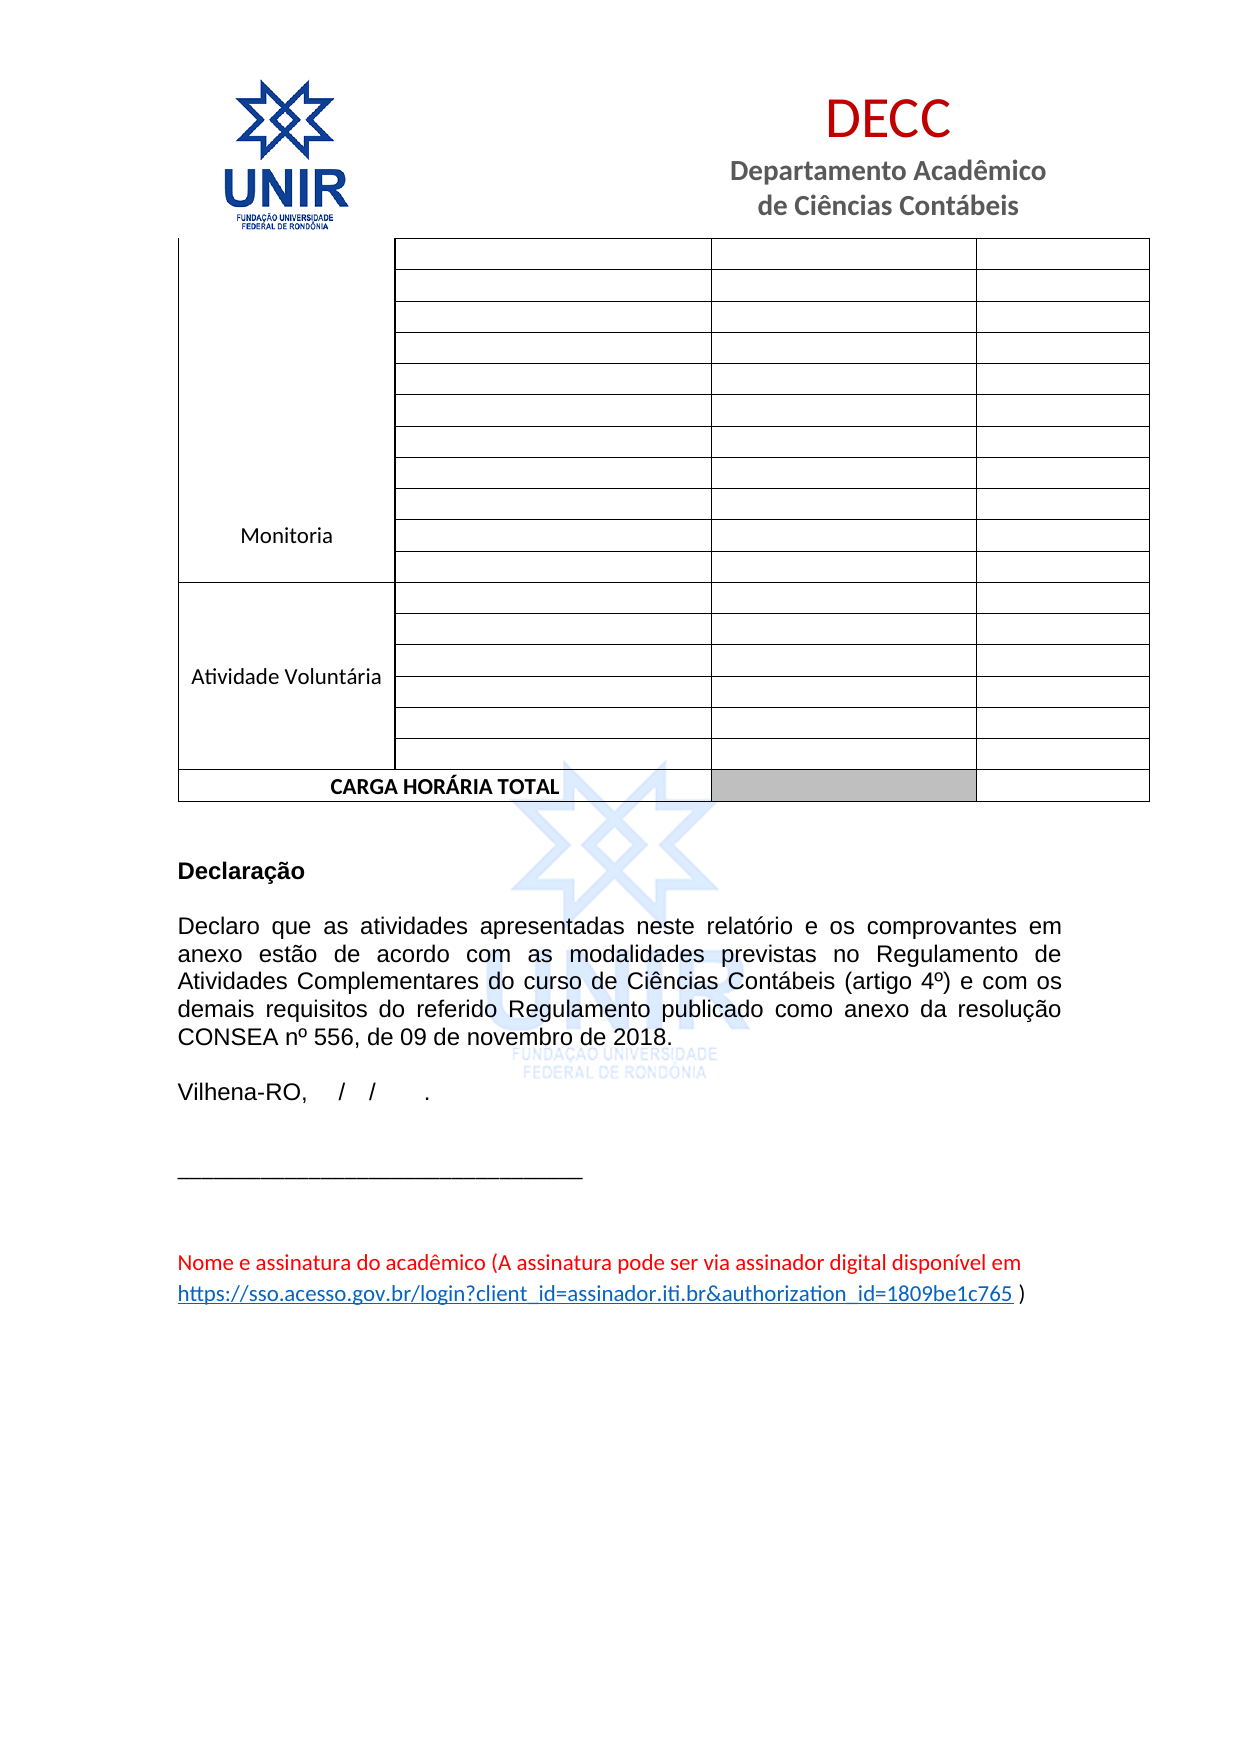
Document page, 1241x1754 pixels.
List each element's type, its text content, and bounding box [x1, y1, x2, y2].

table_cell [396, 489, 711, 519]
table_cell [712, 552, 976, 582]
table_cell Monitoria [179, 488, 394, 582]
table_cell [712, 520, 976, 551]
table_cell [396, 302, 711, 332]
table_cell [977, 427, 1149, 457]
text Vilhena-RO, / / . [177, 1078, 1063, 1105]
table_cell [977, 677, 1149, 707]
table_cell [977, 395, 1149, 426]
table_cell [977, 364, 1149, 394]
table_cell [396, 333, 711, 363]
table_cell [712, 708, 976, 738]
text Nome e assinatura do acadêmico (A assinatura pode ser via assinador digital disponível em https://sso.acesso.gov.br/login?client_id=assinador.iti.br&authorization_id=1809be1c765 ) [177, 1248, 1063, 1307]
table_cell [712, 739, 976, 769]
table_cell [977, 645, 1149, 676]
table_cell [712, 458, 976, 488]
table_cell [396, 395, 711, 426]
table_cell [712, 770, 976, 801]
table_cell CARGA HORÁRIA TOTAL [179, 770, 711, 801]
table_cell [396, 739, 711, 769]
table_cell [712, 270, 976, 301]
table_cell [712, 489, 976, 519]
table_cell [977, 739, 1149, 769]
text Declaração [177, 857, 1063, 884]
table_cell [977, 302, 1149, 332]
table_cell [977, 333, 1149, 363]
table_cell [396, 552, 711, 582]
table_cell [977, 458, 1149, 488]
table_cell [977, 708, 1149, 738]
table_cell [396, 583, 711, 613]
text Declaro que as atividades apresentadas neste relatório e os comprovantes em anexo estão de acordo com as modalidades previstas no Regulamento de Atividades Complementares do curso de Ciências Contábeis (artigo 4º) e com os demais requisitos do referido Regulamento publicado como anexo da resolução CONSEA nº 556, de 09 de novembro de 2018. [177, 912, 1063, 1050]
table_cell [977, 614, 1149, 644]
table_cell [712, 302, 976, 332]
table_cell [977, 552, 1149, 582]
table_cell [396, 708, 711, 738]
table_cell [977, 583, 1149, 613]
table_cell [712, 239, 976, 269]
table_cell [396, 427, 711, 457]
table_cell [712, 677, 976, 707]
table_cell [977, 770, 1149, 801]
picture [177, 73, 397, 238]
table_cell [977, 270, 1149, 301]
table_cell [396, 239, 711, 269]
table_cell [977, 520, 1149, 551]
table_cell [396, 677, 711, 707]
table_cell [396, 270, 711, 301]
table_cell [712, 614, 976, 644]
table_cell [712, 583, 976, 613]
table_cell [712, 427, 976, 457]
table_cell [712, 364, 976, 394]
table_cell [977, 239, 1149, 269]
table_cell [712, 395, 976, 426]
table_cell [396, 364, 711, 394]
table_cell [396, 520, 711, 551]
table_cell [396, 614, 711, 644]
table_cell [396, 645, 711, 676]
text __________________________________ [177, 1153, 1063, 1183]
table_cell Atividade Voluntária [179, 583, 394, 769]
table_cell [396, 458, 711, 488]
table_cell [977, 489, 1149, 519]
table_cell [712, 333, 976, 363]
table_cell [712, 645, 976, 676]
